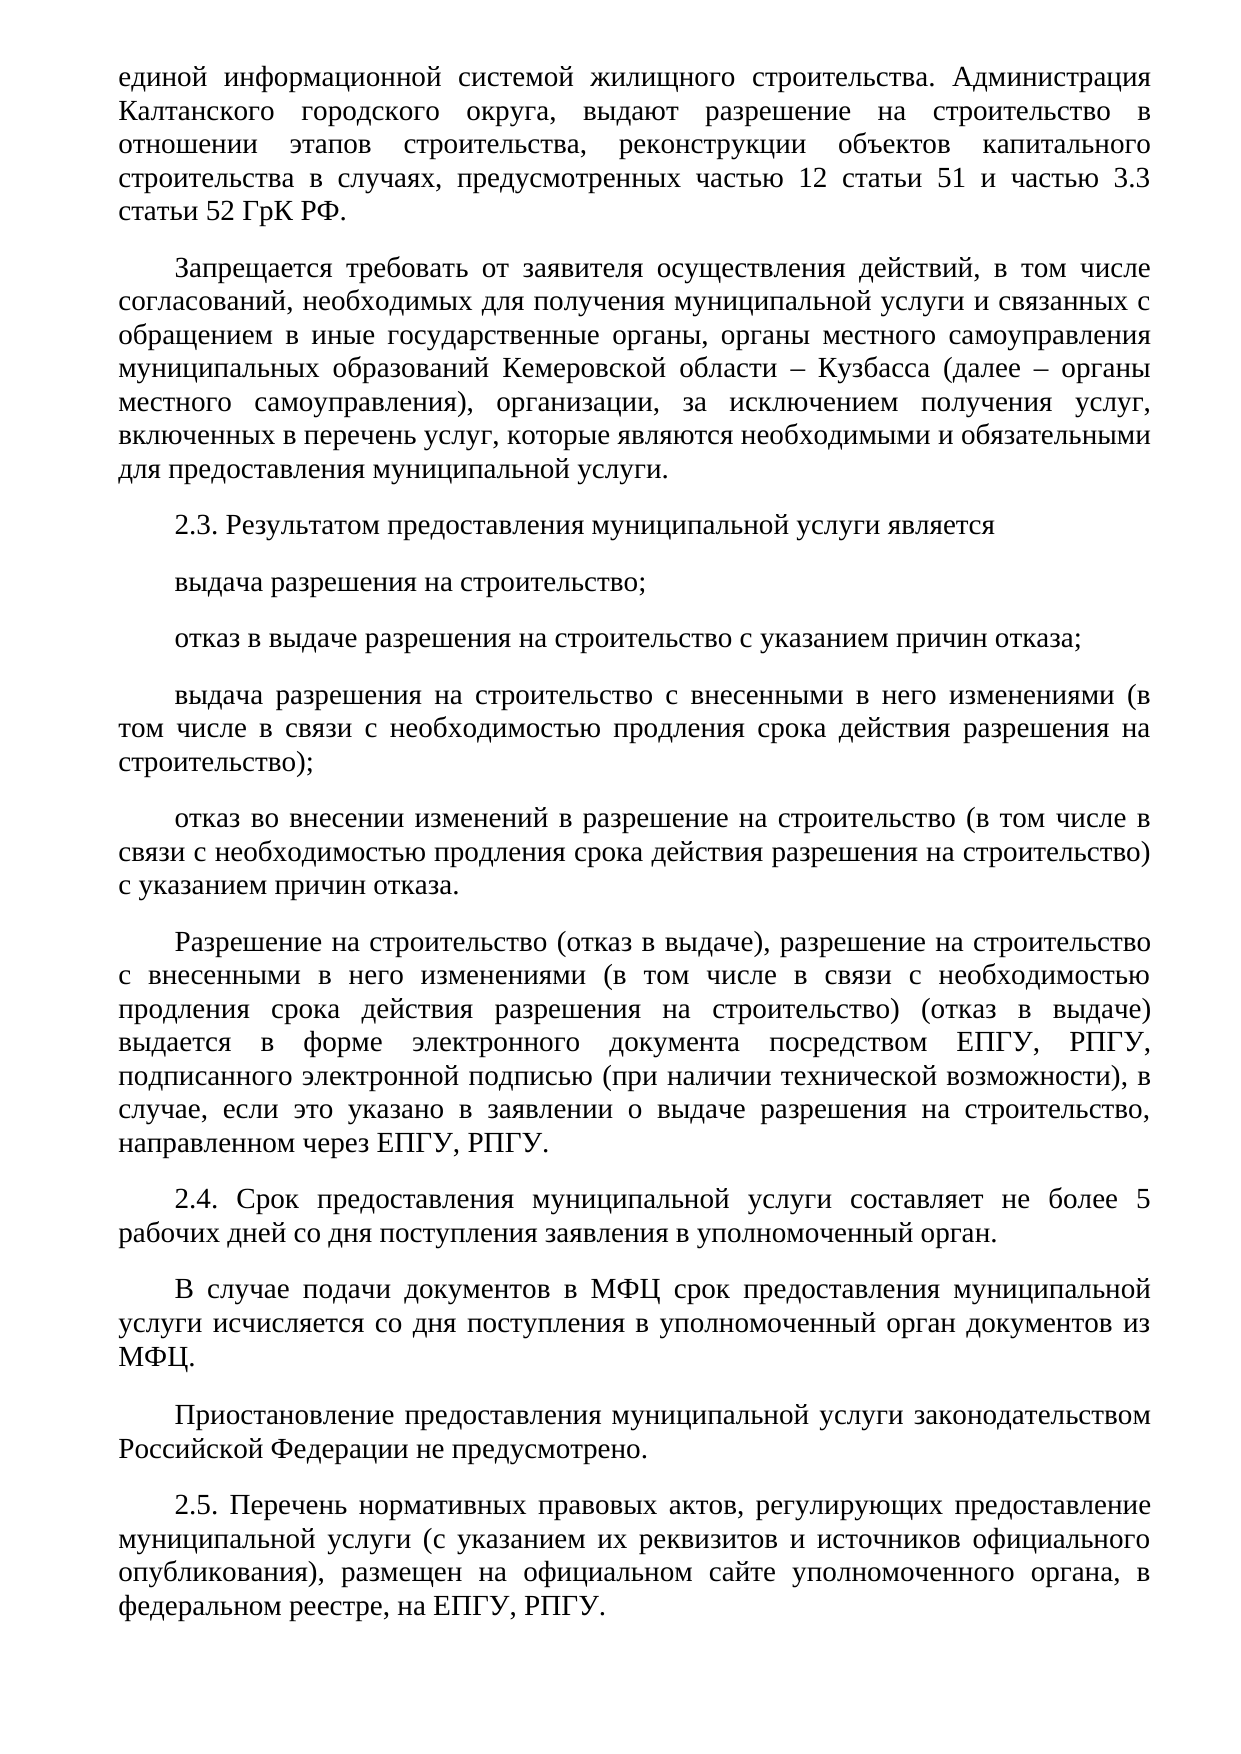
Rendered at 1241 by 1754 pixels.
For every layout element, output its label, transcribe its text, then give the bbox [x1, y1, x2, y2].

text Приостановление предоставления муниципальной услуги законодательством Российской Федерации не предусмотрено. [118, 1397, 1152, 1464]
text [118, 59, 1152, 227]
text отказ во внесении изменений в разрешение на строительство (в том числе в связи с необходимостью продления срока действия разрешения на строительство) с указанием причин отказа. [118, 800, 1152, 901]
text отказ в выдаче разрешения на строительство с указанием причин отказа; [118, 620, 1152, 654]
text В случае подачи документов в МФЦ срок предоставления муниципальной услуги исчисляется со дня поступления в уполномоченный орган документов из МФЦ. [118, 1272, 1152, 1372]
text 2.3. Результатом предоставления муниципальной услуги является [118, 507, 1152, 541]
text выдача разрешения на строительство с внесенными в него изменениями (в том числе в связи с необходимостью продления срока действия разрешения на строительство); [118, 677, 1152, 777]
text выдача разрешения на строительство; [118, 564, 1152, 597]
text 2.4. Срок предоставления муниципальной услуги составляет не более 5 рабочих дней со дня поступления заявления в уполномоченный орган. [118, 1182, 1152, 1249]
text Запрещается требовать от заявителя осуществления действий, в том числе согласований, необходимых для получения муниципальной услуги и связанных с обращением в иные государственные органы, органы местного самоуправления муниципальных образований Кемеровской области – Кузбасса (далее – органы местного самоуправления), организации, за исключением получения услуг, включенных в перечень услуг, которые являются необходимыми и обязательными для предоставления муниципальной услуги. [118, 250, 1152, 484]
text Разрешение на строительство (отказ в выдаче), разрешение на строительство с внесенными в него изменениями (в том числе в связи с необходимостью продления срока действия разрешения на строительство) (отказ в выдаче) выдается в форме электронного документа посредством ЕПГУ, РПГУ, подписанного электронной подписью (при наличии технической возможности), в случае, если это указано в заявлении о выдаче разрешения на строительство, направленном через ЕПГУ, РПГУ. [118, 924, 1152, 1159]
text 2.5. Перечень нормативных правовых актов, регулирующих предоставление муниципальной услуги (с указанием их реквизитов и источников официального опубликования), размещен на официальном сайте уполномоченного органа, в федеральном реестре, на ЕПГУ, РПГУ. [118, 1487, 1152, 1621]
